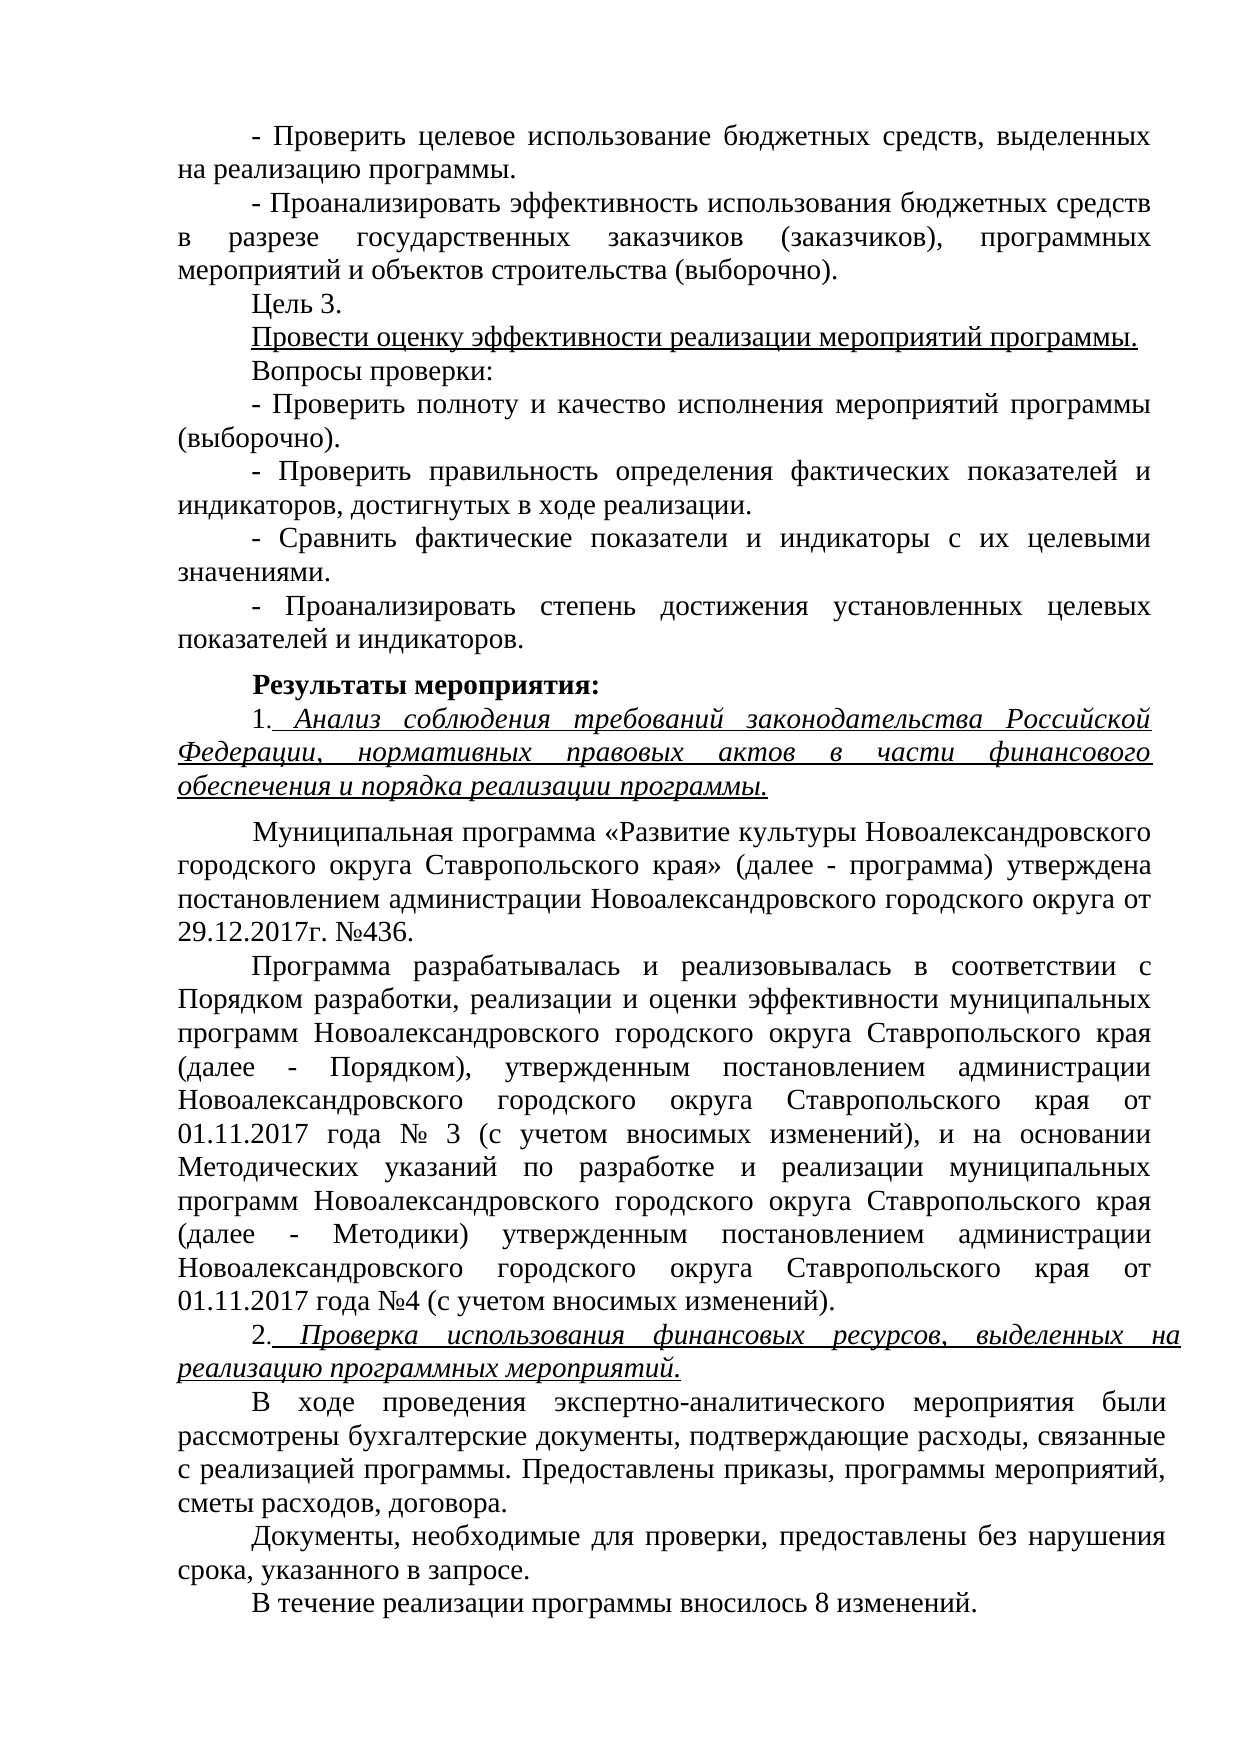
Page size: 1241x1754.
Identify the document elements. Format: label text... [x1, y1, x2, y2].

text 2. Проверка использования финансовых ресурсов, выделенных на реализацию программных мероприятий. [177, 1317, 1181, 1384]
text 1. Анализ соблюдения требований законодательства Российской Федерации, нормативных правовых актов в части финансового обеспечения и порядка реализации программы. [177, 764, 1152, 801]
text Результаты мероприятия: [177, 667, 1152, 701]
text Провести оценку эффективности реализации мероприятий программы. [177, 319, 1152, 353]
text Программа разрабатывалась и реализовывалась в соответствии с Порядком разработки, реализации и оценки эффективности муниципальных программ Новоалександровского городского округа Ставропольского края (далее - Порядком), утвержденным постановлением администрации Новоалександровского городского округа Ставропольского края от 01.11.2017 года № 3 (с учетом вносимых изменений), и на основании Методических указаний по разработке и реализации муниципальных программ Новоалександровского городского округа Ставропольского края (далее - Методики) утвержденным постановлением администрации Новоалександровского городского округа Ставропольского края от 01.11.2017 года №4 (с учетом вносимых изменений). [177, 948, 1152, 1317]
text - Сравнить фактические показатели и индикаторы с их целевыми значениями. [177, 521, 1152, 588]
text - Проверить полноту и качество исполнения мероприятий программы (выборочно). [177, 386, 1152, 453]
text 1. Анализ соблюдения требований законодательства Российской Федерации, нормативных правовых актов в части финансового обеспечения и порядка реализации программы. [177, 701, 1152, 763]
text - Проанализировать степень достижения установленных целевых показателей и индикаторов. [177, 588, 1152, 655]
text В течение реализации программы вносилось 8 изменений. [177, 1585, 1181, 1619]
text Цель 3. [177, 286, 1152, 319]
text - Проверить правильность определения фактических показателей и индикаторов, достигнутых в ходе реализации. [177, 453, 1152, 521]
text Вопросы проверки: [177, 353, 1152, 386]
text - Проверить целевое использование бюджетных средств, выделенных на реализацию программы. [177, 118, 1152, 185]
text - Проанализировать эффективность использования бюджетных средств в разрезе государственных заказчиков (заказчиков), программных мероприятий и объектов строительства (выборочно). [177, 185, 1152, 286]
text В ходе проведения экспертно-аналитического мероприятия были рассмотрены бухгалтерские документы, подтверждающие расходы, связанные с реализацией программы. Предоставлены приказы, программы мероприятий, сметы расходов, договора. [177, 1384, 1167, 1518]
text Муниципальная программа «Развитие культуры Новоалександровского городского округа Ставропольского края» (далее - программа) утверждена постановлением администрации Новоалександровского городского округа от 29.12.2017г. №436. [177, 814, 1152, 948]
text Документы, необходимые для проверки, предоставлены без нарушения срока, указанного в запросе. [177, 1518, 1167, 1585]
